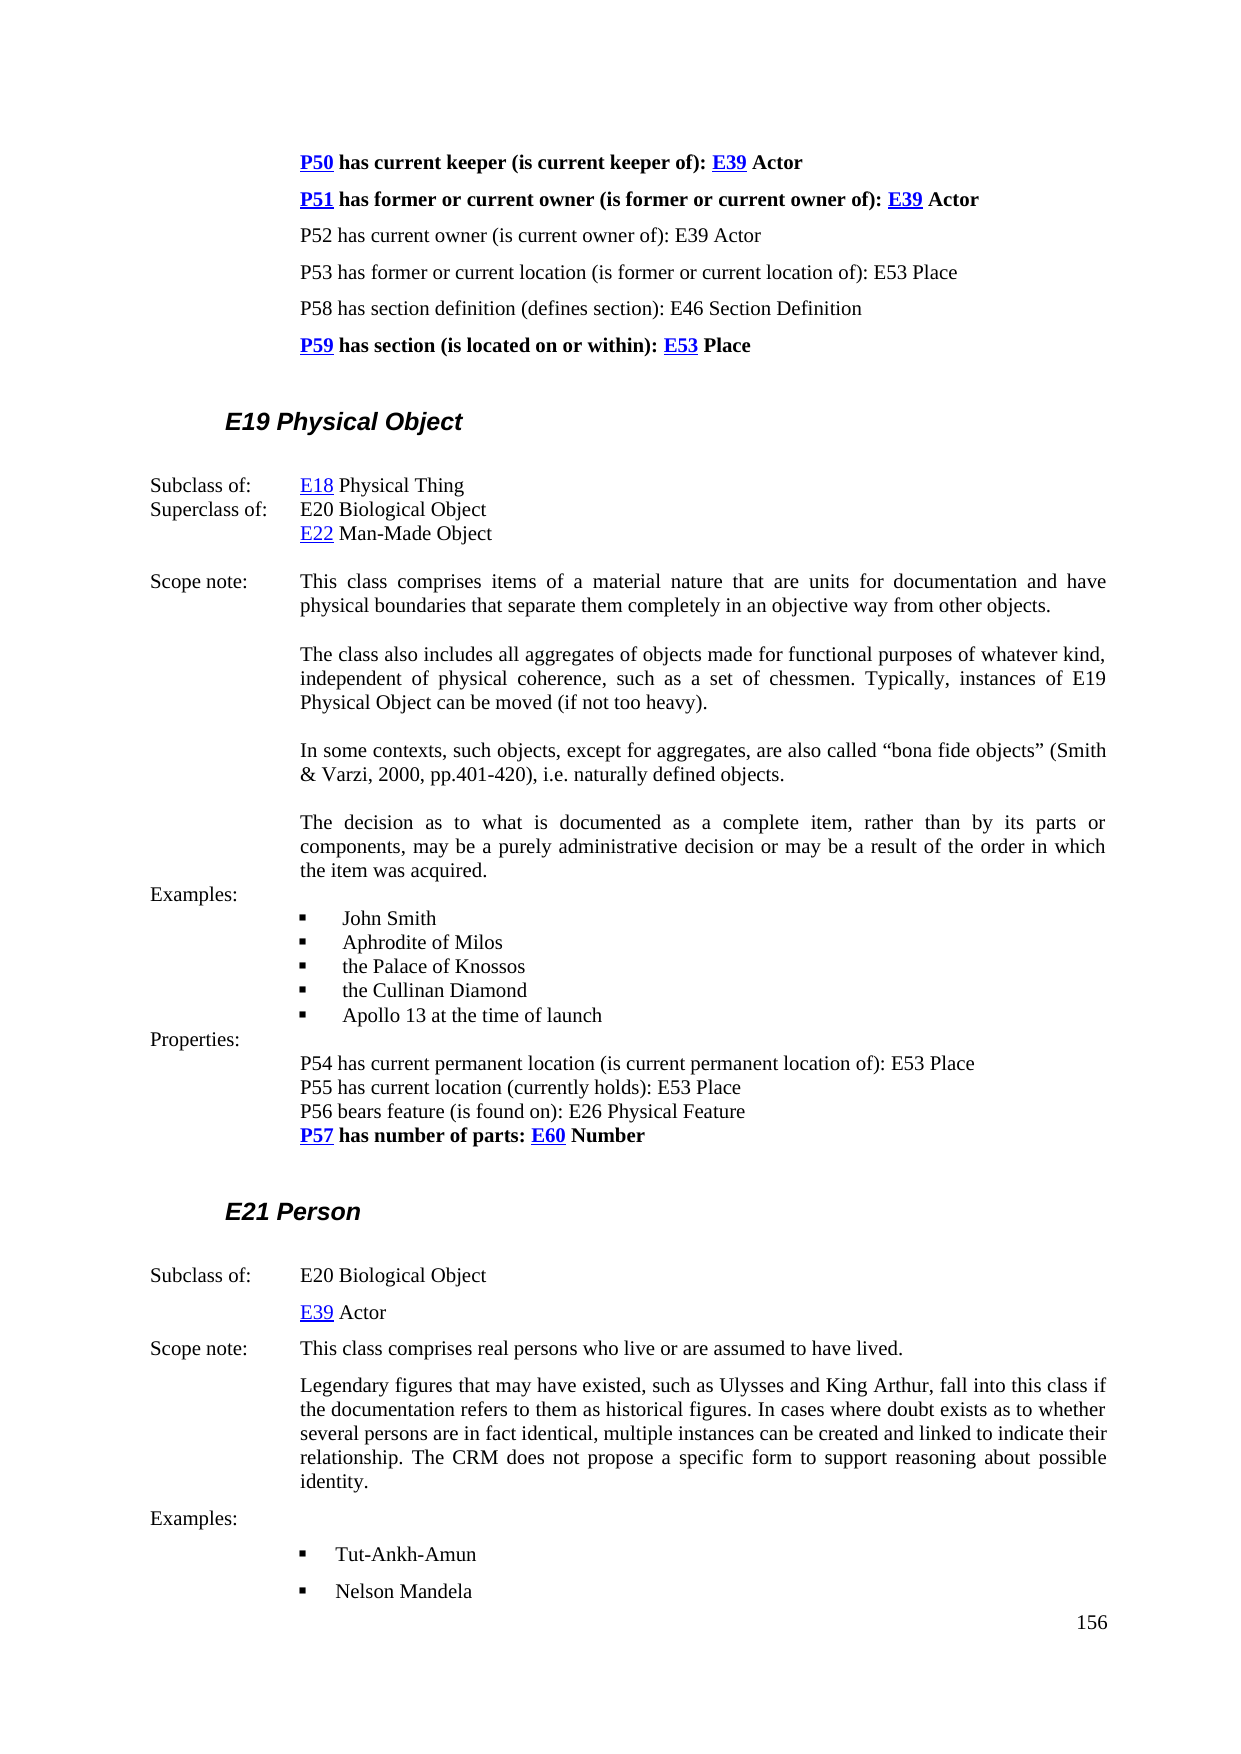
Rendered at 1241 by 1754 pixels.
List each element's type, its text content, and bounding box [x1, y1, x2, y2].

text P55 has current location (currently holds): E53 Place [300, 1075, 1108, 1099]
text In some contexts, such objects, except for aggregates, are also called “bona fide objects” (Smith & Varzi, 2000, pp.401-420), i.e. naturally defined objects. [300, 738, 1108, 786]
text The class also includes all aggregates of objects made for functional purposes of whatever kind, independent of physical coherence, such as a set of chessmen. Typically, instances of E19 Physical Object can be moved (if not too heavy). [300, 642, 1108, 714]
text Examples: [150, 1506, 1108, 1530]
text Scope note: This class comprises real persons who live or are assumed to have lived. [150, 1336, 1108, 1360]
text Scope note: This class comprises items of a material nature that are units for documentation and have physical boundaries that separate them completely in an objective way from other objects. [150, 569, 1108, 617]
text E39 Actor [300, 1300, 1108, 1324]
text Examples: [150, 882, 1108, 906]
text P54 has current permanent location (is current permanent location of): E53 Place [300, 1051, 1108, 1075]
list Aphrodite of Milos [298, 930, 1108, 954]
text P57 has number of parts: E60 Number [300, 1123, 1108, 1147]
subtitle E19 Physical Object [150, 407, 1108, 436]
list the Cullinan Diamond [298, 978, 1108, 1002]
text P58 has section definition (defines section): E46 Section Definition [300, 296, 1108, 320]
text Superclass of: E20 Biological Object [150, 497, 1108, 521]
list the Palace of Knossos [298, 954, 1108, 978]
text P53 has former or current location (is former or current location of): E53 Place [300, 260, 1108, 284]
text P59 has section (is located on or within): E53 Place [300, 333, 1108, 357]
text P52 has current owner (is current owner of): E39 Actor [300, 223, 1108, 247]
list John Smith [298, 906, 1108, 930]
text E22 Man-Made Object [300, 521, 1108, 545]
text The decision as to what is documented as a complete item, rather than by its parts or components, may be a purely administrative decision or may be a result of the order in which the item was acquired. [300, 810, 1108, 882]
text Subclass of: E20 Biological Object [150, 1263, 1108, 1287]
list Apollo 13 at the time of launch [298, 1002, 1108, 1027]
text Subclass of: E18 Physical Thing [150, 473, 1108, 497]
text P50 has current keeper (is current keeper of): E39 Actor [300, 150, 1108, 174]
text P56 bears feature (is found on): E26 Physical Feature [300, 1099, 1108, 1123]
text Legendary figures that may have existed, such as Ulysses and King Arthur, fall into this class if the documentation refers to them as historical figures. In cases where doubt exists as to whether several persons are in fact identical, multiple instances can be created and linked to indicate their relationship. The CRM does not propose a specific form to support reasoning about possible identity. [300, 1373, 1108, 1493]
subtitle E21 Person [150, 1197, 1108, 1226]
list Tut-Ankh-Amun [298, 1542, 1108, 1566]
text Properties: [150, 1027, 1108, 1051]
list Nelson Mandela [298, 1579, 1108, 1603]
text P51 has former or current owner (is former or current owner of): E39 Actor [300, 187, 1108, 211]
